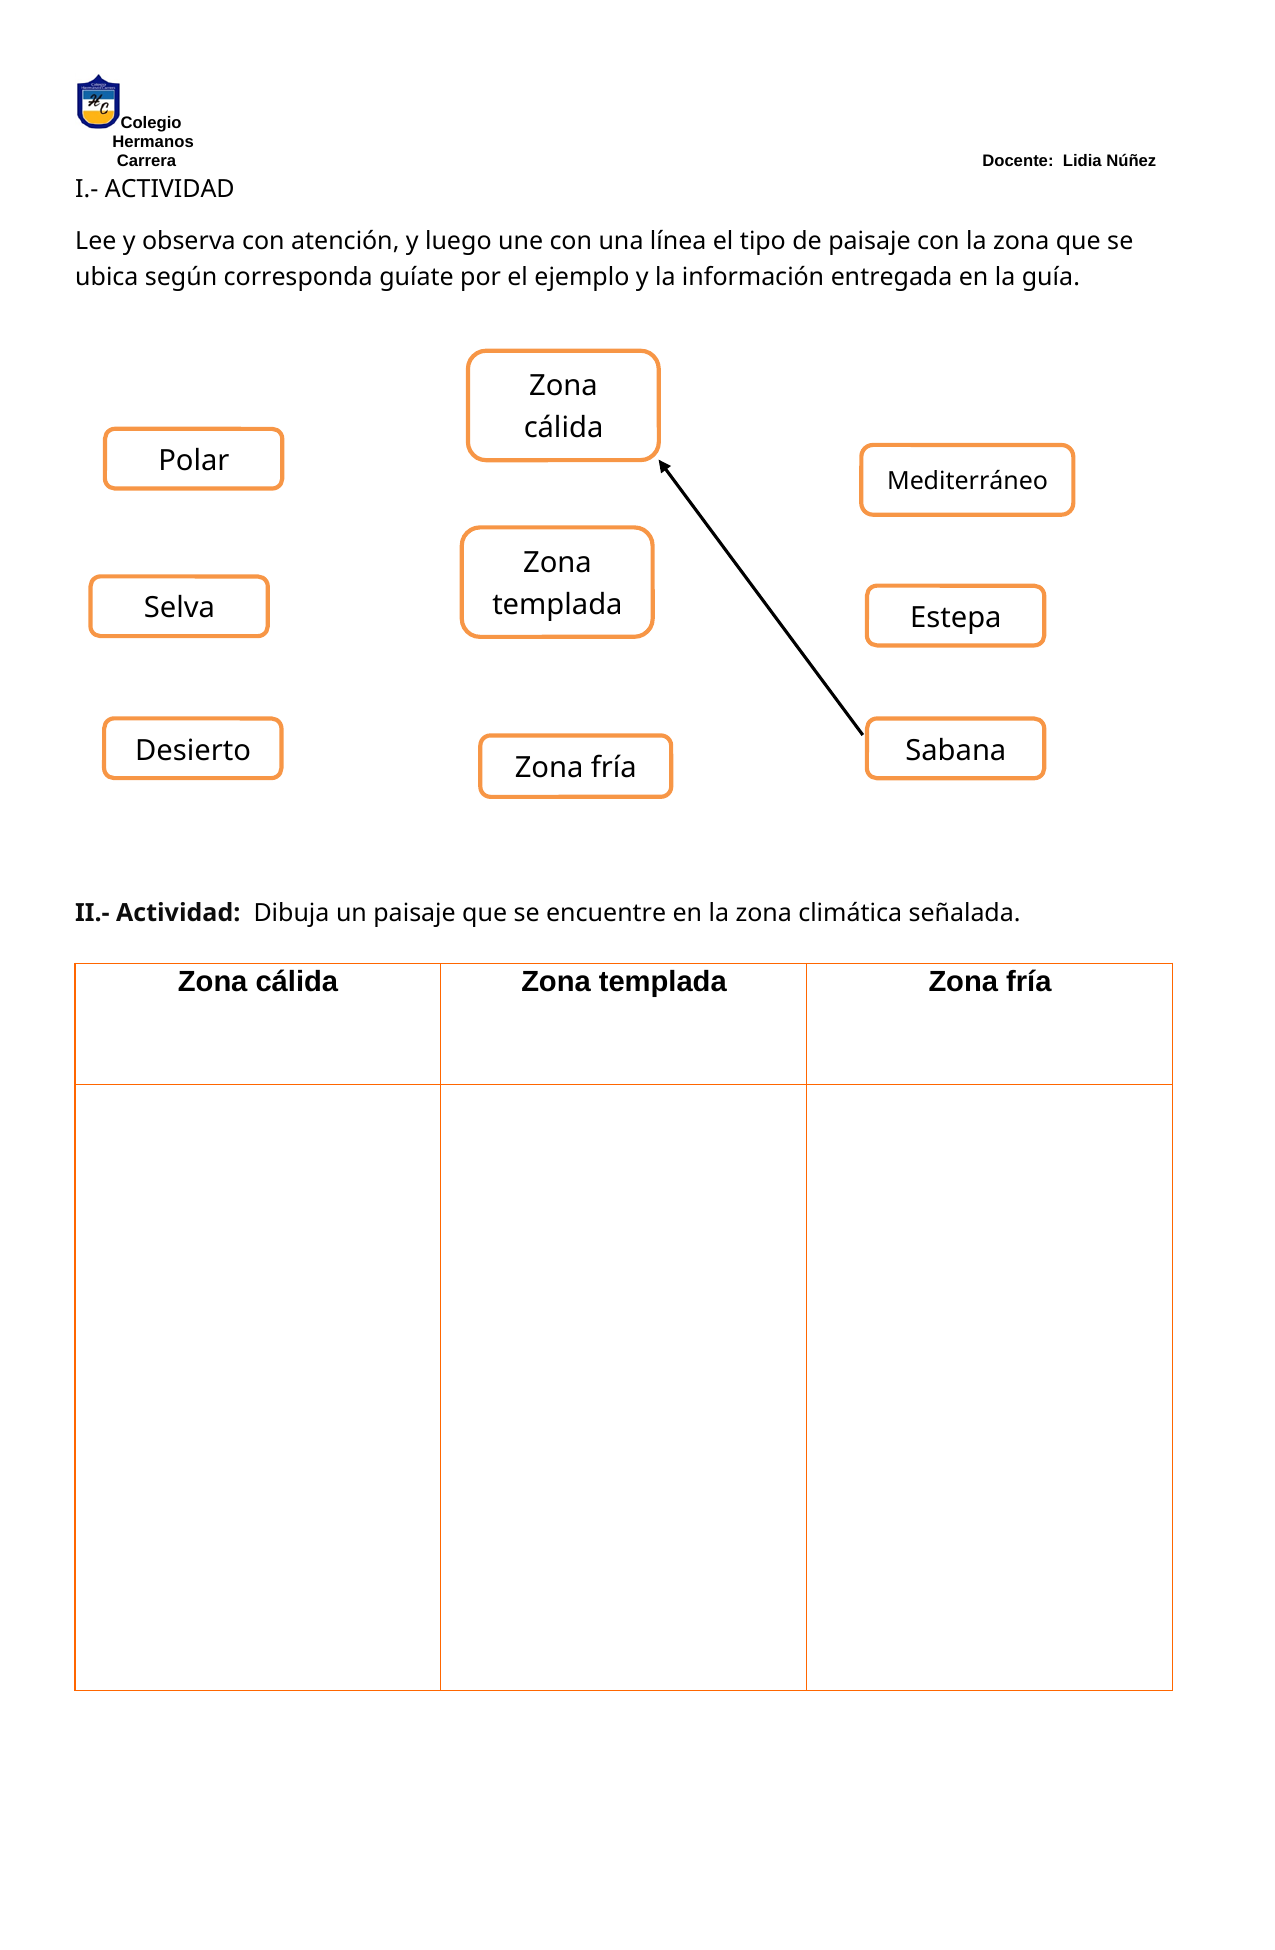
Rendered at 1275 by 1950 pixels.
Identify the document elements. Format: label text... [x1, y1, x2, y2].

table_header Zona cálida [76, 964, 440, 1084]
table_cell [441, 1085, 806, 1690]
table_header Zona fría [807, 964, 1172, 1084]
text Lee y observa con atención, y luego une con una línea el tipo de paisaje con la zona que se ubica según corresponda guíate por el ejemplo y la información entregada en la guía. [75, 223, 1200, 293]
table_cell [76, 1085, 440, 1690]
table_header Zona templada [441, 964, 806, 1084]
table_cell [807, 1085, 1172, 1690]
picture [75, 73, 121, 129]
text II.- Actividad: Dibuja un paisaje que se encuentre en la zona climática señalada. [75, 895, 1200, 929]
text I.- ACTIVIDAD [75, 170, 1200, 204]
